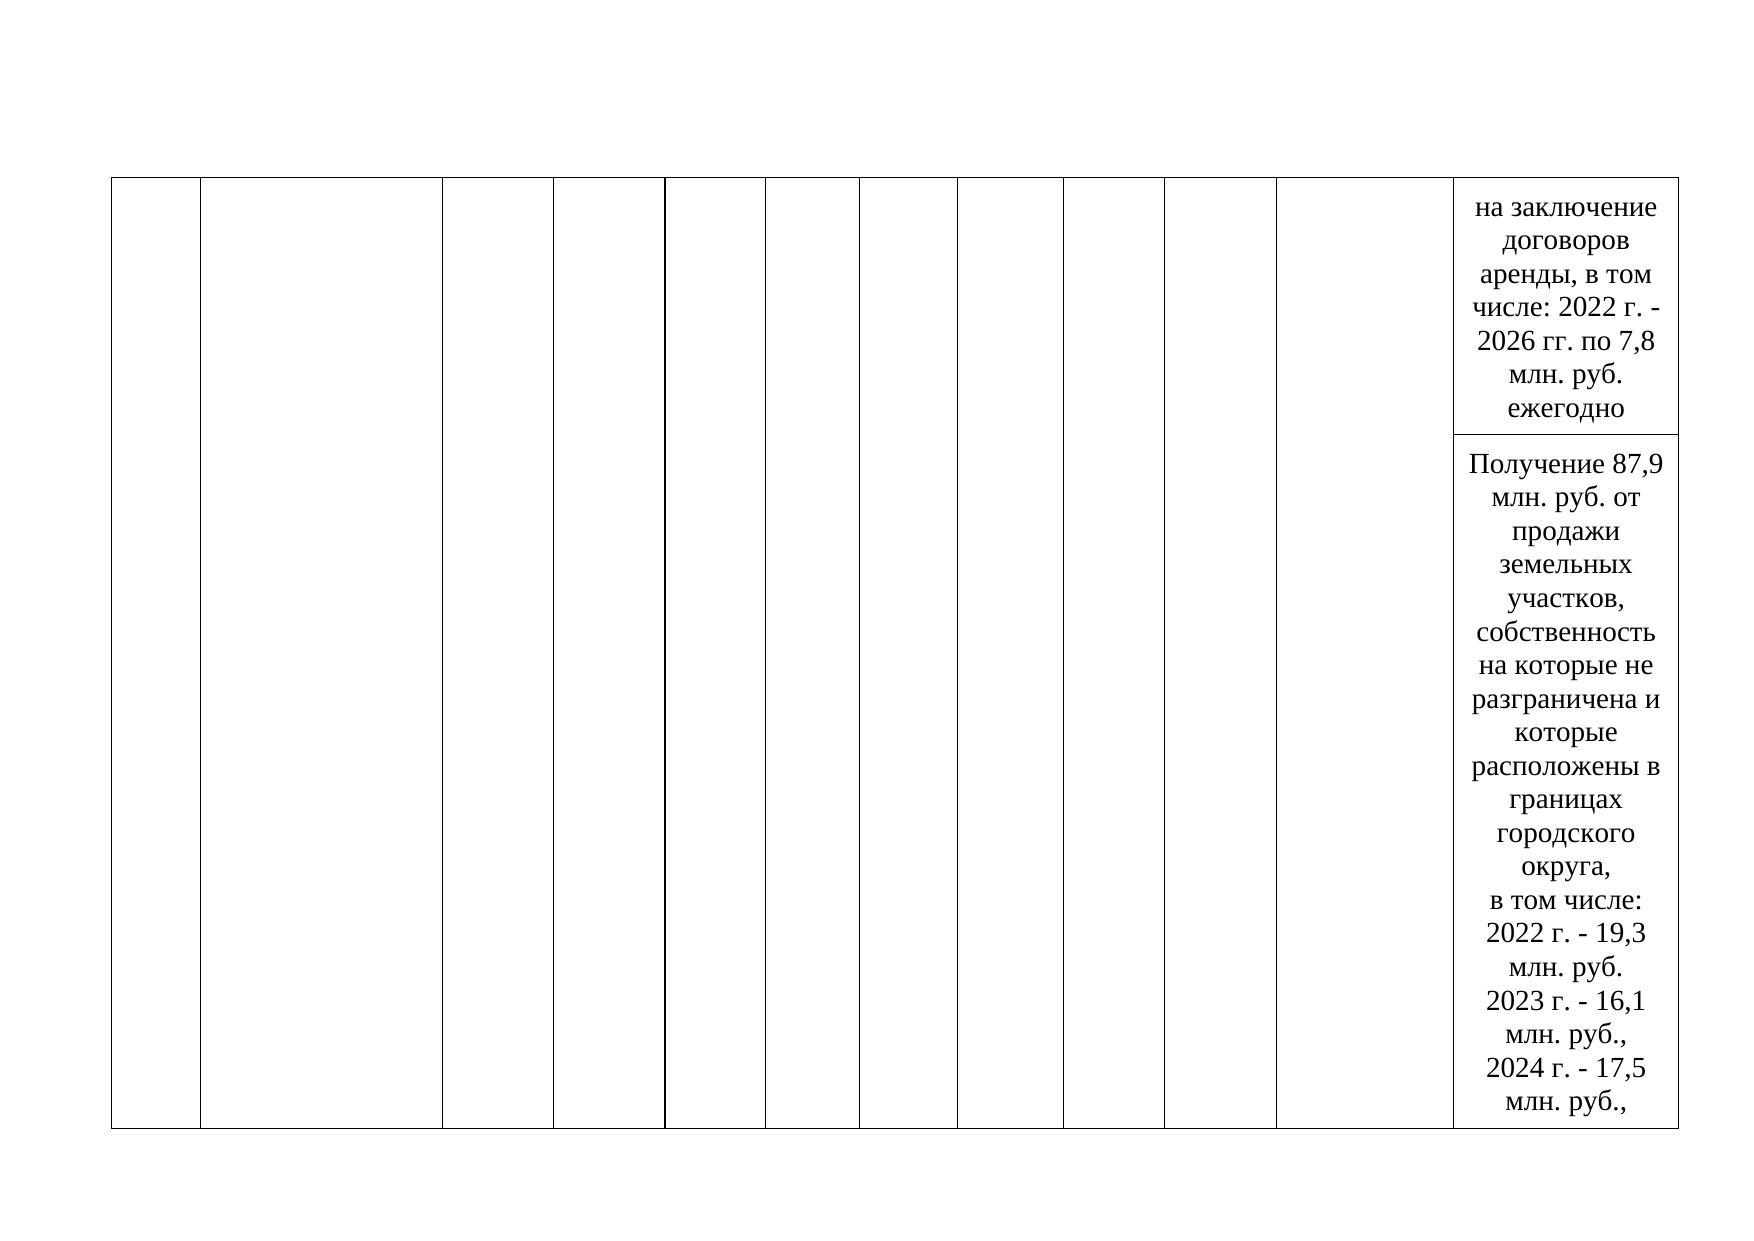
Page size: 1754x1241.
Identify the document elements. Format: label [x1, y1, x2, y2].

table_cell [1454, 435, 1678, 1127]
table_cell [1454, 178, 1678, 434]
